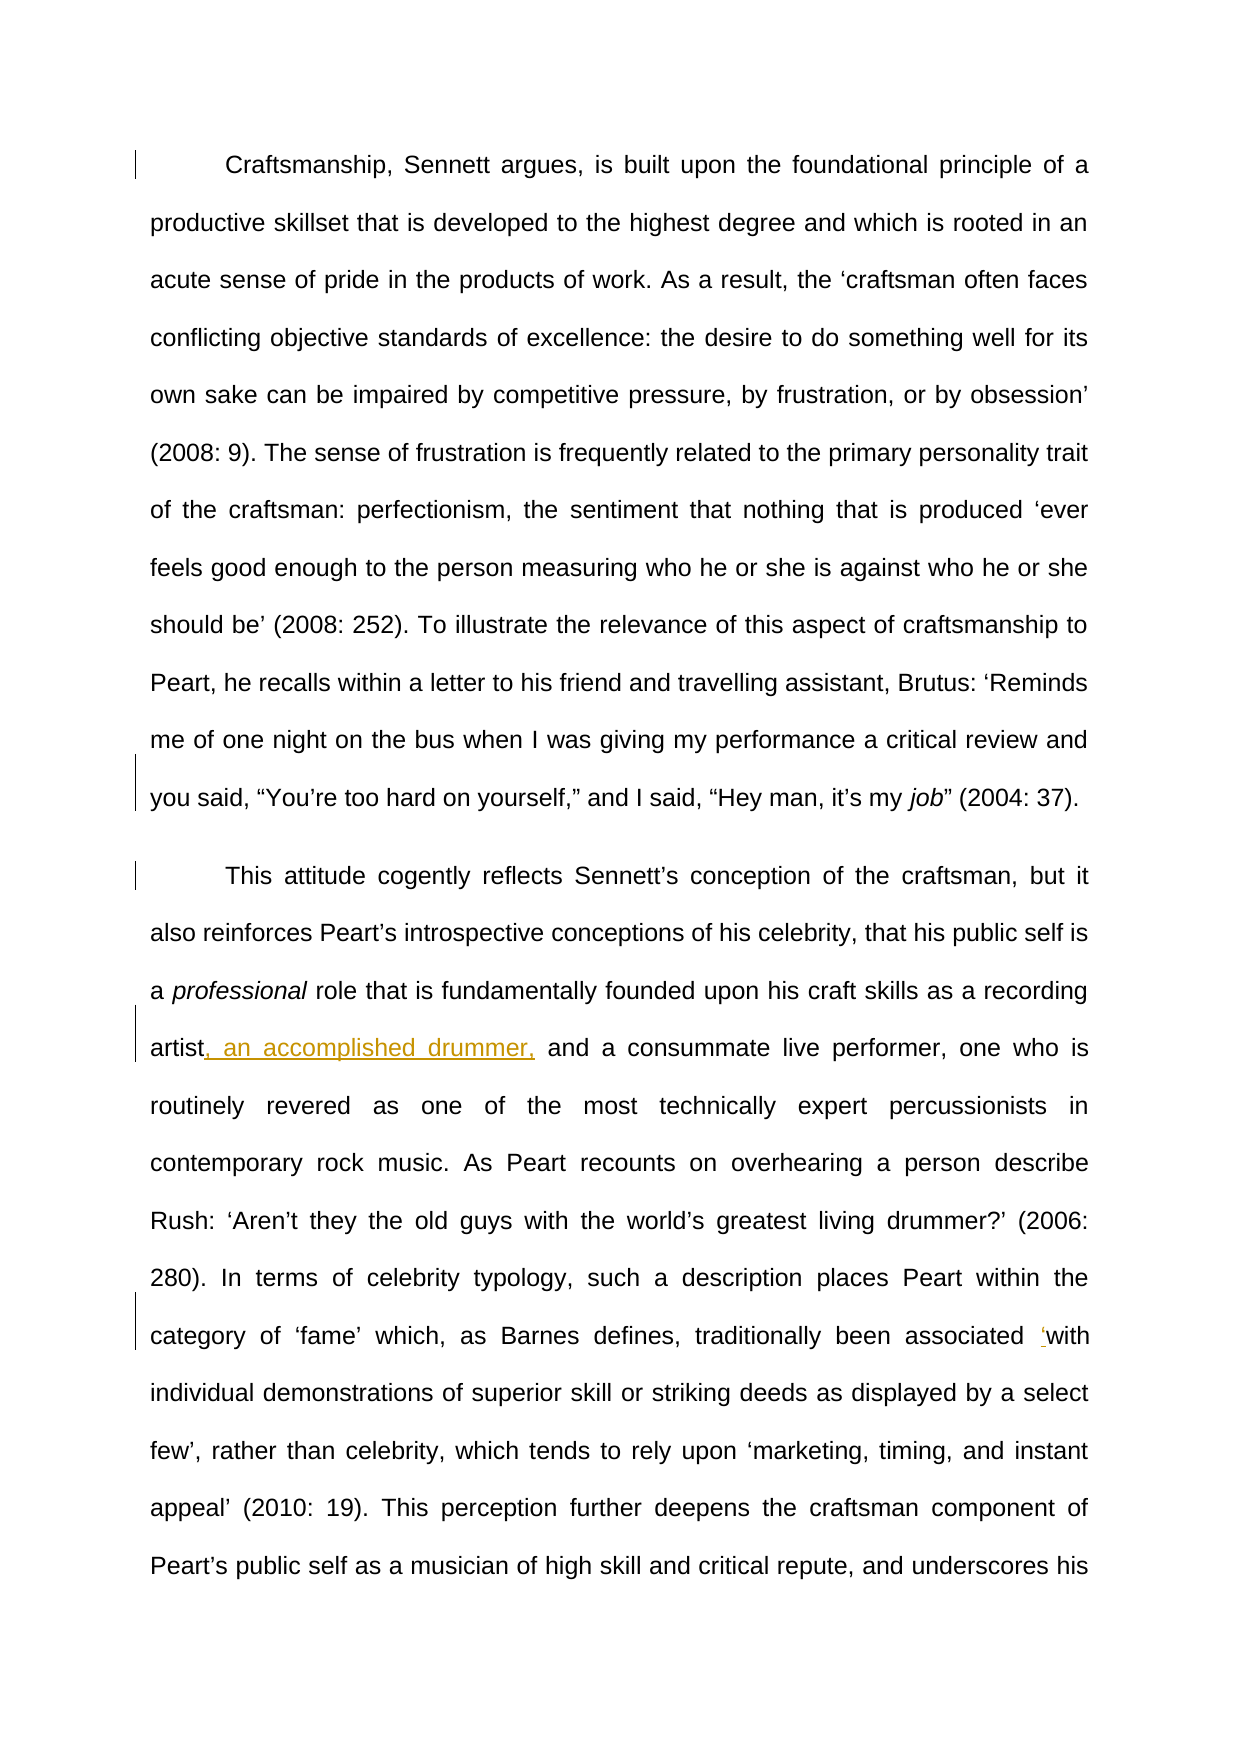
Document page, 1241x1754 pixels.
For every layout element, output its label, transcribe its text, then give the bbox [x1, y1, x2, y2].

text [150, 861, 1090, 1579]
text Craftsmanship, Sennett argues, is built upon the foundational principle of a productive skillset that is developed to the highest degree and which is rooted in an acute sense of pride in the products of work. As a result, the ‘craftsman often faces conflicting objective standards of excellence: the desire to do something well for its own sake can be impaired by competitive pressure, by frustration, or by obsession’ (2008: 9). The sense of frustration is frequently related to the primary personality trait of the craftsman: perfectionism, the sentiment that nothing that is produced ‘ever feels good enough to the person measuring who he or she is against who he or she should be’ (2008: 252). To illustrate the relevance of this aspect of craftsmanship to Peart, he recalls within a letter to his friend and travelling assistant, Brutus: ‘Reminds me of one night on the bus when I was giving my performance a critical review and you said, “You’re too hard on yourself,” and I said, “Hey man, it’s my job” (2004: 37). [150, 150, 1090, 811]
